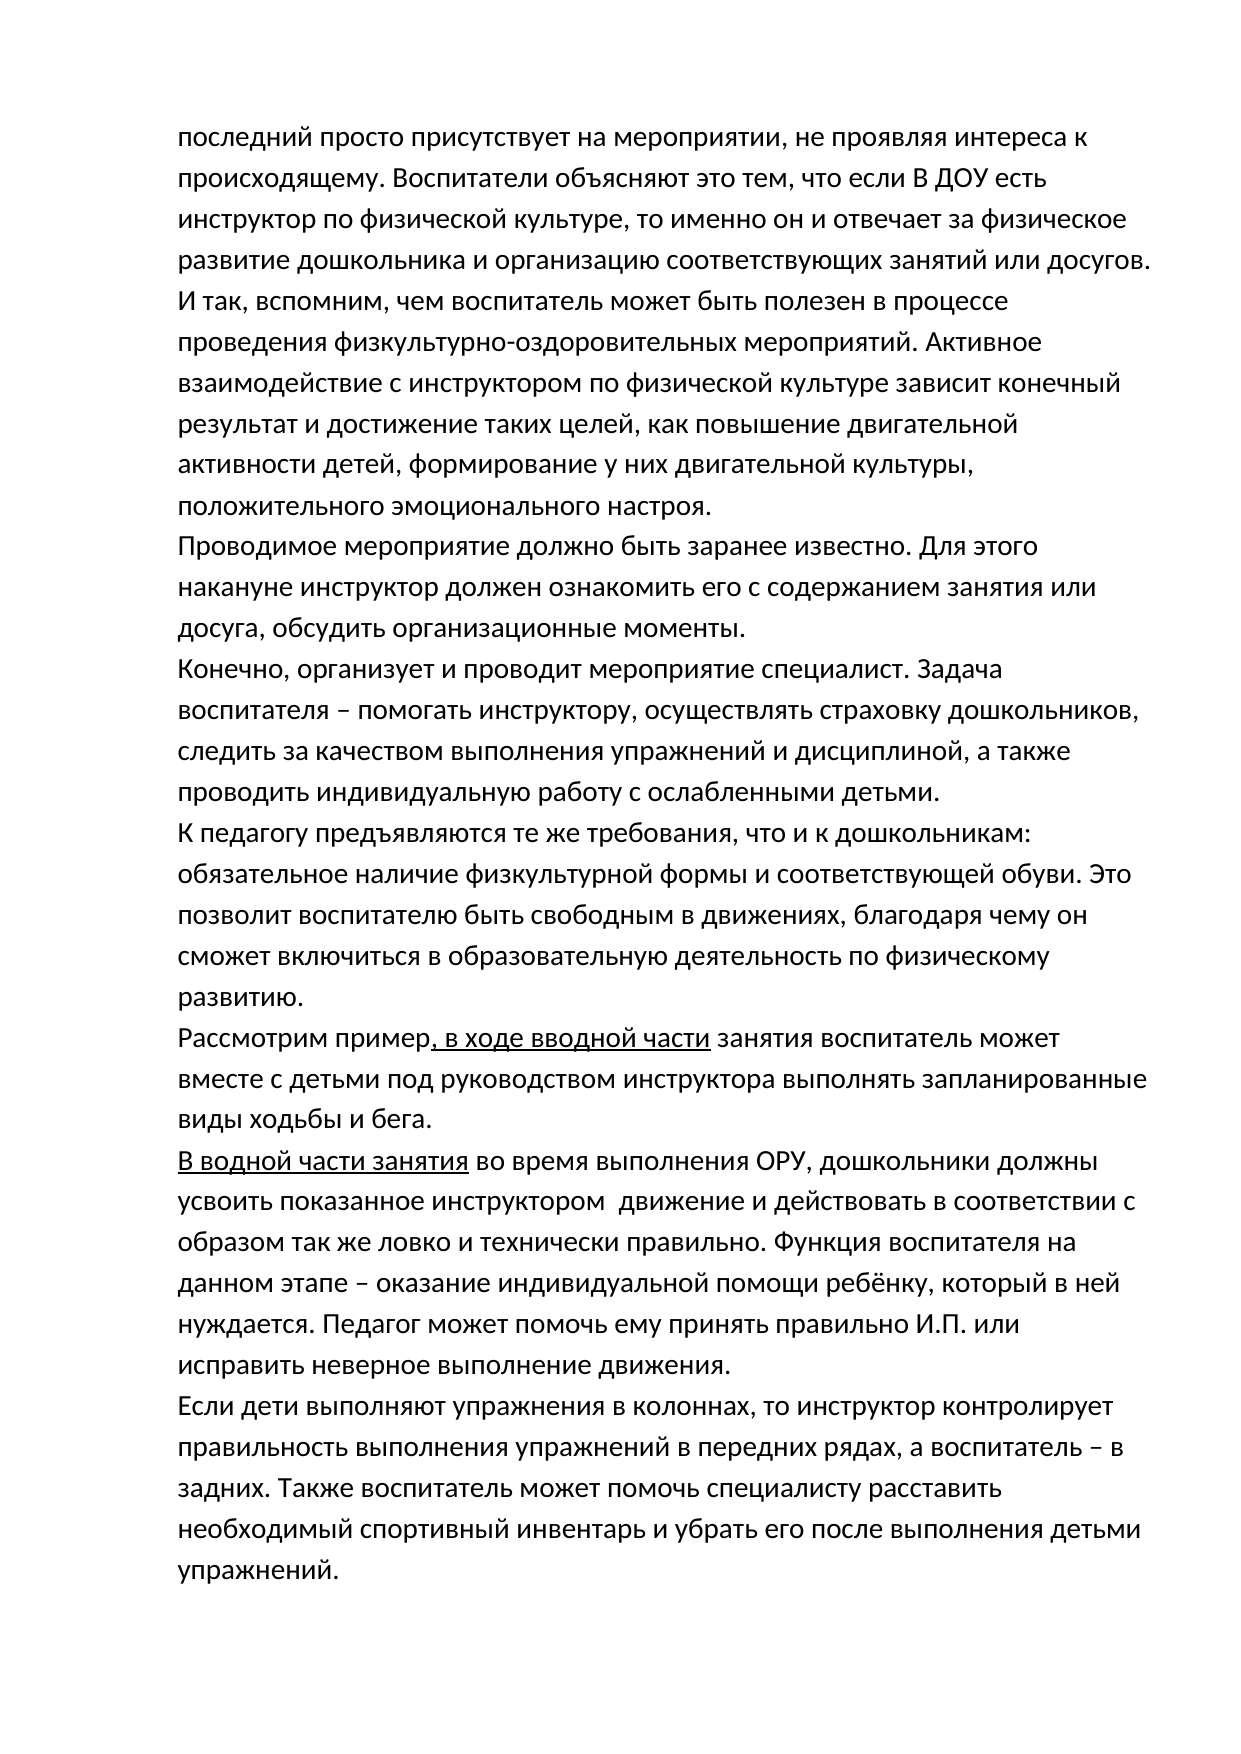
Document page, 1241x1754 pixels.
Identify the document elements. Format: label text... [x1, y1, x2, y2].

list В водной части занятия во время выполнения ОРУ, дошкольники должны усвоить показанное инструктором движение и действовать в соответствии с образом так же ловко и технически правильно. Функция воспитателя на данном этапе – оказание индивидуальной помощи ребёнку, который в ней нуждается. Педагог может помочь ему принять правильно И.П. или исправить неверное выполнение движения. [177, 1142, 1152, 1382]
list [177, 118, 1152, 277]
list К педагогу предъявляются те же требования, что и к дошкольникам: обязательное наличие физкультурной формы и соответствующей обуви. Это позволит воспитателю быть свободным в движениях, благодаря чему он сможет включиться в образовательную деятельность по физическому развитию. [177, 814, 1152, 1013]
list Конечно, организует и проводит мероприятие специалист. Задача воспитателя – помогать инструктору, осуществлять страховку дошкольников, следить за качеством выполнения упражнений и дисциплиной, а также проводить индивидуальную работу с ослабленными детьми. [177, 650, 1152, 809]
list Рассмотрим пример, в ходе вводной части занятия воспитатель может вместе с детьми под руководством инструктора выполнять запланированные виды ходьбы и бега. [177, 1019, 1152, 1136]
list И так, вспомним, чем воспитатель может быть полезен в процессе проведения физкультурно-оздоровительных мероприятий. Активное взаимодействие с инструктором по физической культуре зависит конечный результат и достижение таких целей, как повышение двигательной активности детей, формирование у них двигательной культуры, положительного эмоционального настроя. [177, 282, 1152, 522]
list Если дети выполняют упражнения в колоннах, то инструктор контролирует правильность выполнения упражнений в передних рядах, а воспитатель – в задних. Также воспитатель может помочь специалисту расставить необходимый спортивный инвентарь и убрать его после выполнения детьми упражнений. [177, 1387, 1152, 1587]
list Проводимое мероприятие должно быть заранее известно. Для этого накануне инструктор должен ознакомить его с содержанием занятия или досуга, обсудить организационные моменты. [177, 527, 1152, 645]
